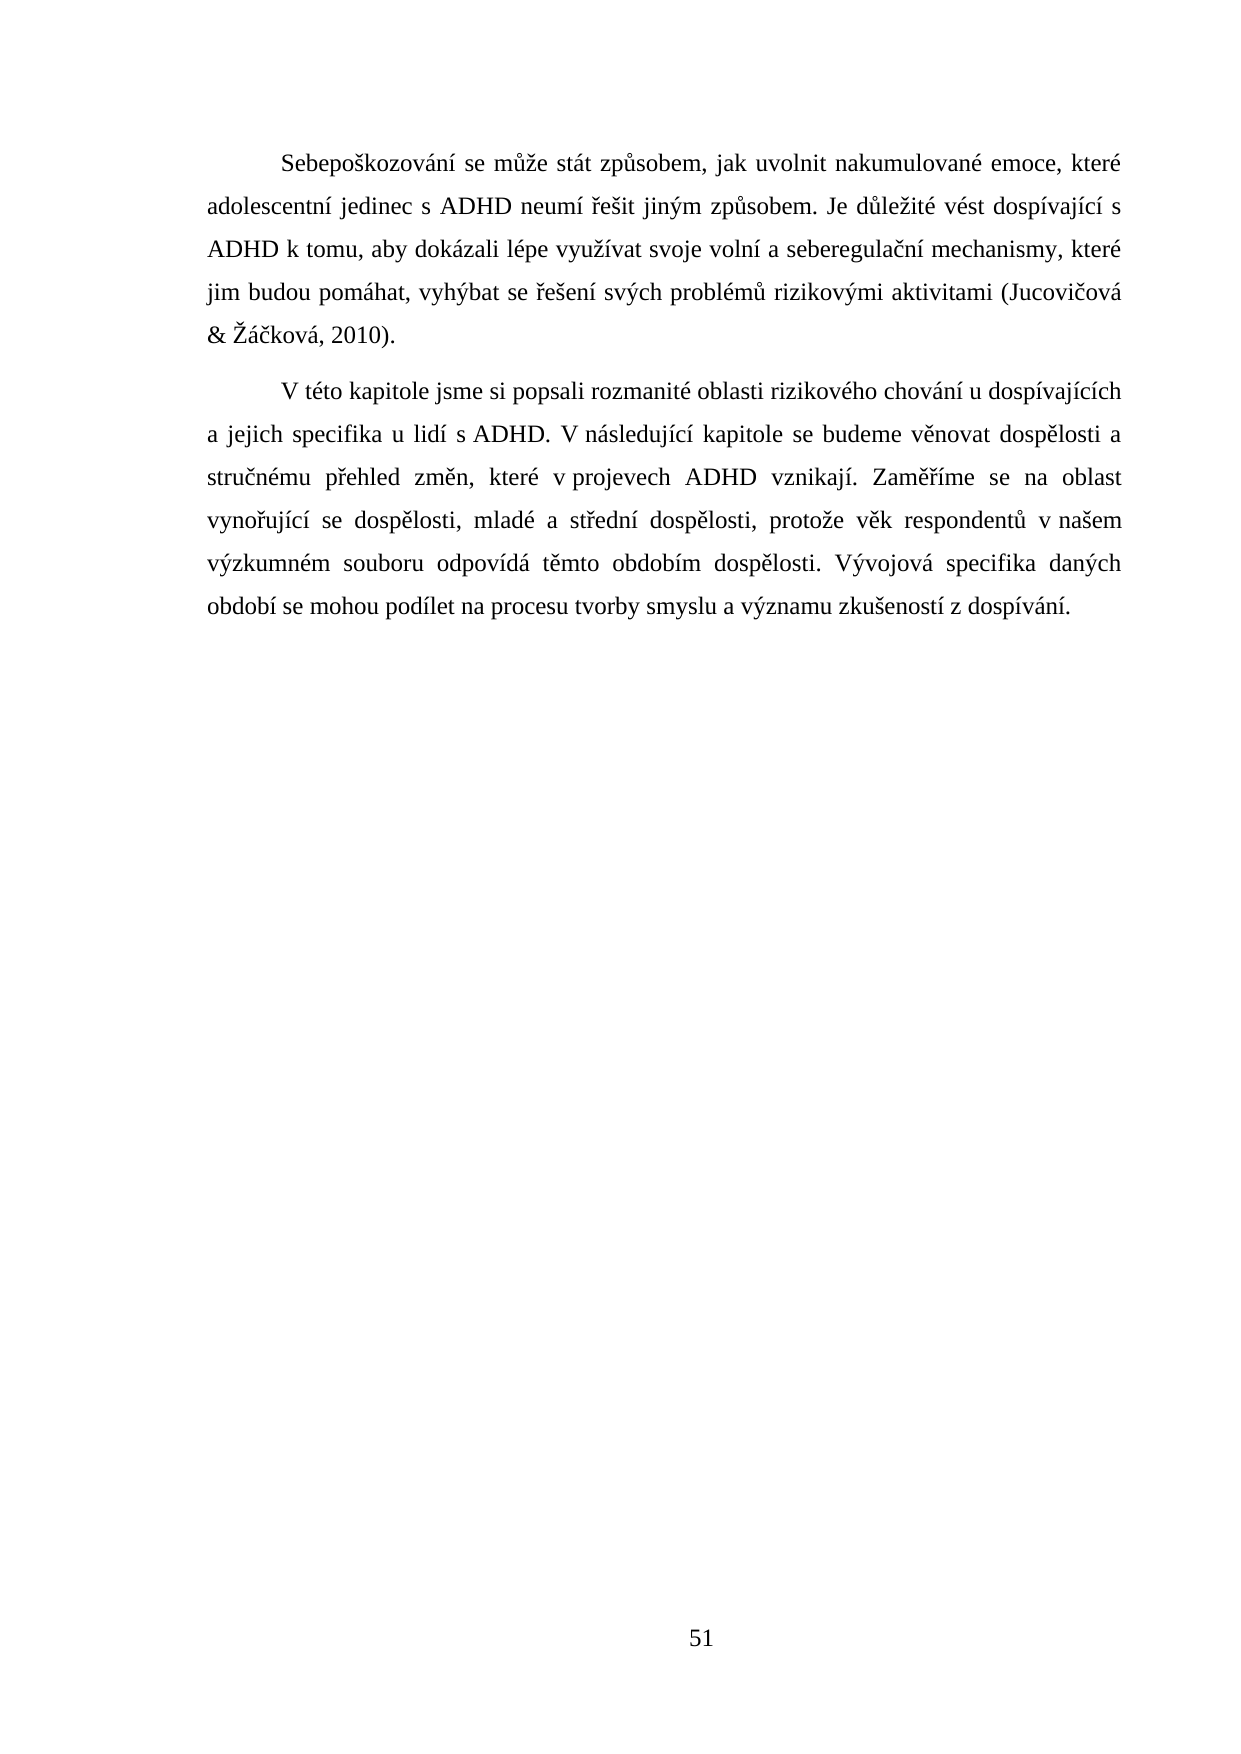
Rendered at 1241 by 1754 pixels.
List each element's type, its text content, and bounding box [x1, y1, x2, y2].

text V této kapitole jsme si popsali rozmanité oblasti rizikového chování u dospívajících a jejich specifika u lidí s ADHD. V následující kapitole se budeme věnovat dospělosti a stručnému přehled změn, které v projevech ADHD vznikají. Zaměříme se na oblast vynořující se dospělosti, mladé a střední dospělosti, protože věk respondentů v našem výzkumném souboru odpovídá těmto obdobím dospělosti. Vývojová specifika daných období se mohou podílet na procesu tvorby smyslu a významu zkušeností z dospívání. [207, 376, 1122, 620]
text Sebepoškozování se může stát způsobem, jak uvolnit nakumulované emoce, které adolescentní jedinec s ADHD neumí řešit jiným způsobem. Je důležité vést dospívající s ADHD k tomu, aby dokázali lépe využívat svoje volní a seberegulační mechanismy, které jim budou pomáhat, vyhýbat se řešení svých problémů rizikovými aktivitami (Jucovičová & Žáčková, 2010). [207, 148, 1122, 349]
